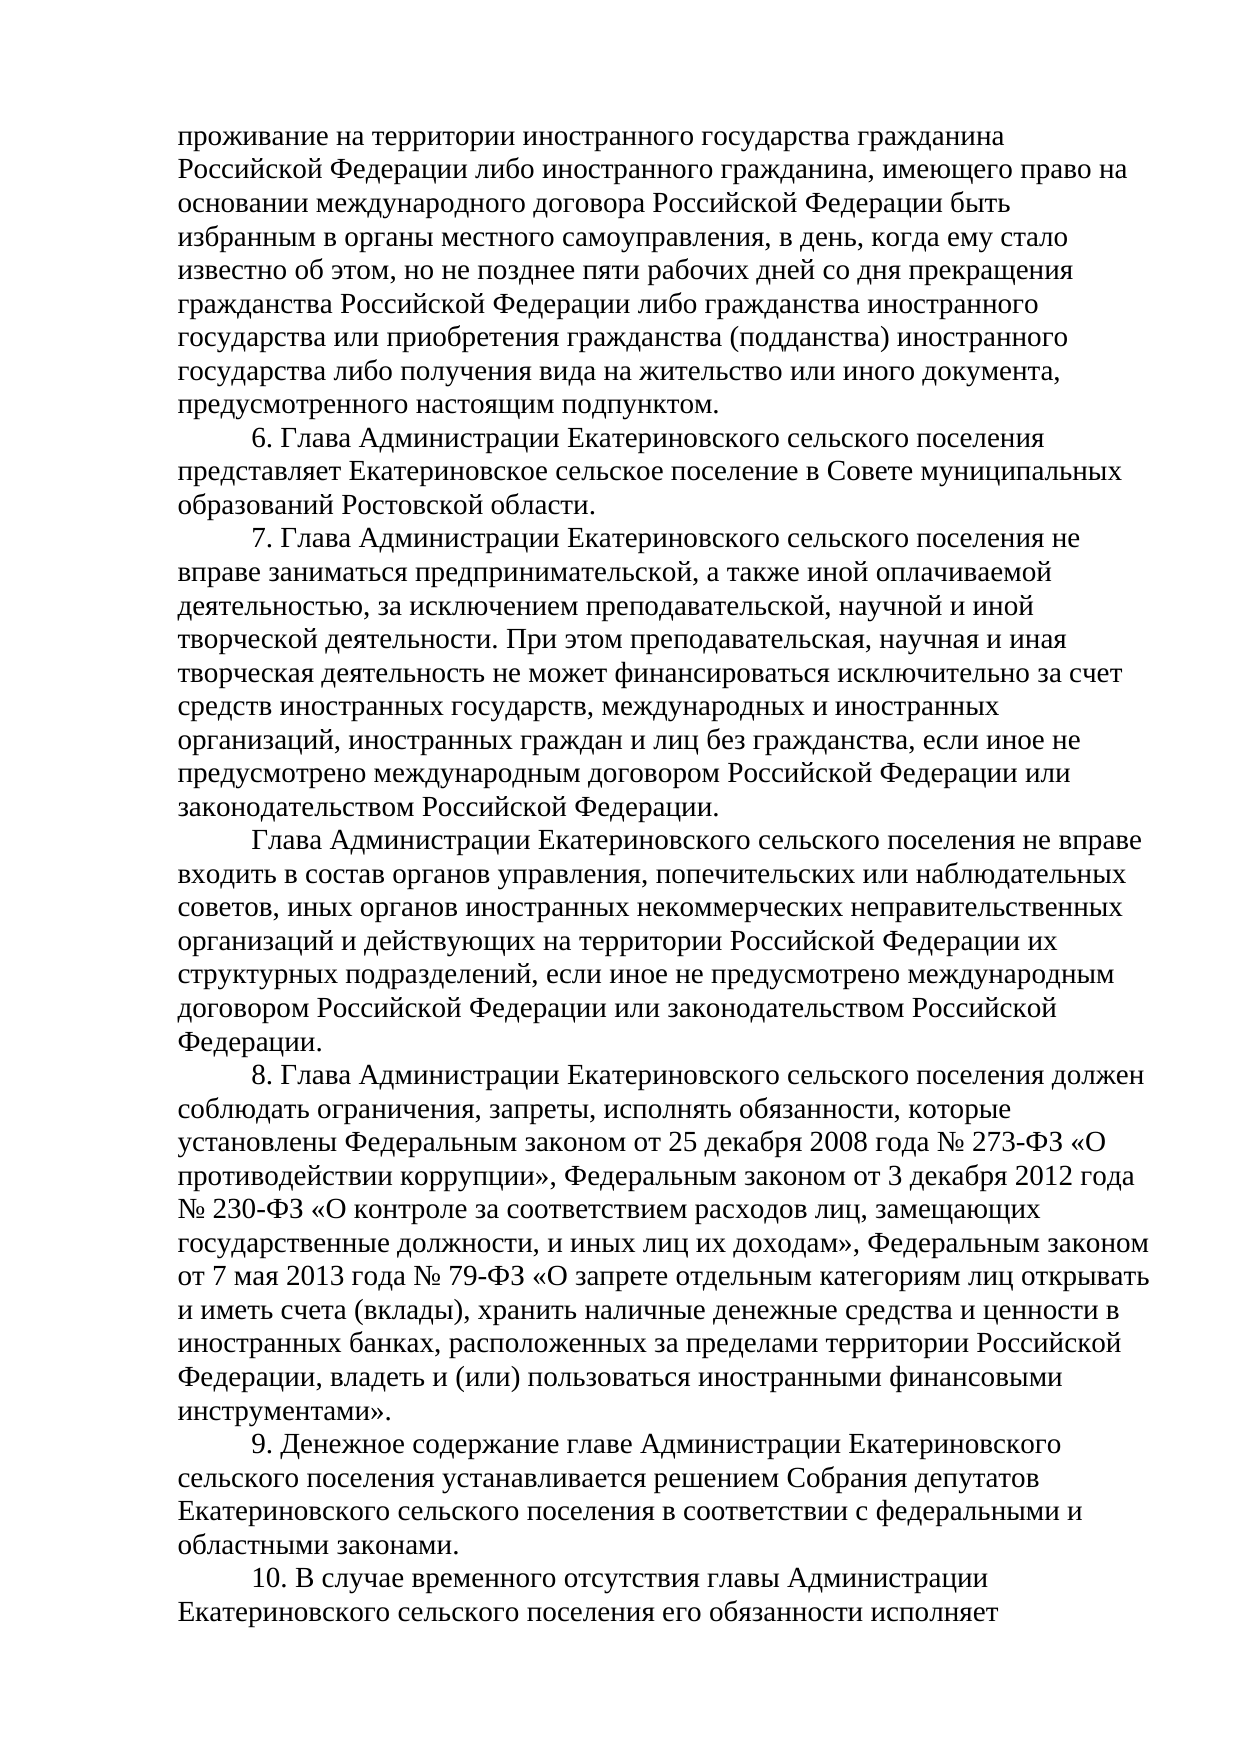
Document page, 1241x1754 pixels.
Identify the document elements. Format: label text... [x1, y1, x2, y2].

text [177, 1560, 1152, 1627]
text 8. Глава Администрации Екатериновского сельского поселения должен соблюдать ограничения, запреты, исполнять обязанности, которые установлены Федеральным законом от 25 декабря 2008 года № 273-ФЗ «О противодействии коррупции», Федеральным законом от 3 декабря 2012 года № 230-ФЗ «О контроле за соответствием расходов лиц, замещающих государственные должности, и иных лиц их доходам», Федеральным законом от 7 мая 2013 года № 79-ФЗ «О запрете отдельным категориям лиц открывать и иметь счета (вклады), хранить наличные денежные средства и ценности в иностранных банках, расположенных за пределами территории Российской Федерации, владеть и (или) пользоваться иностранными финансовыми инструментами». [177, 1057, 1152, 1426]
text 9. Денежное содержание главе Администрации Екатериновского сельского поселения устанавливается решением Собрания депутатов Екатериновского сельского поселения в соответствии с федеральными и областными законами. [177, 1426, 1152, 1560]
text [177, 118, 1152, 420]
text Глава Администрации Екатериновского сельского поселения не вправе входить в состав органов управления, попечительских или наблюдательных советов, иных органов иностранных некоммерческих неправительственных организаций и действующих на территории Российской Федерации их структурных подразделений, если иное не предусмотрено международным договором Российской Федерации или законодательством Российской Федерации. [177, 822, 1152, 1057]
text 6. Глава Администрации Екатериновского сельского поселения представляет Екатериновское сельское поселение в Совете муниципальных образований Ростовской области. [177, 420, 1152, 521]
text 7. Глава Администрации Екатериновского сельского поселения не вправе заниматься предпринимательской, а также иной оплачиваемой деятельностью, за исключением преподавательской, научной и иной творческой деятельности. При этом преподавательская, научная и иная творческая деятельность не может финансироваться исключительно за счет средств иностранных государств, международных и иностранных организаций, иностранных граждан и лиц без гражданства, если иное не предусмотрено международным договором Российской Федерации или законодательством Российской Федерации. [177, 521, 1152, 822]
